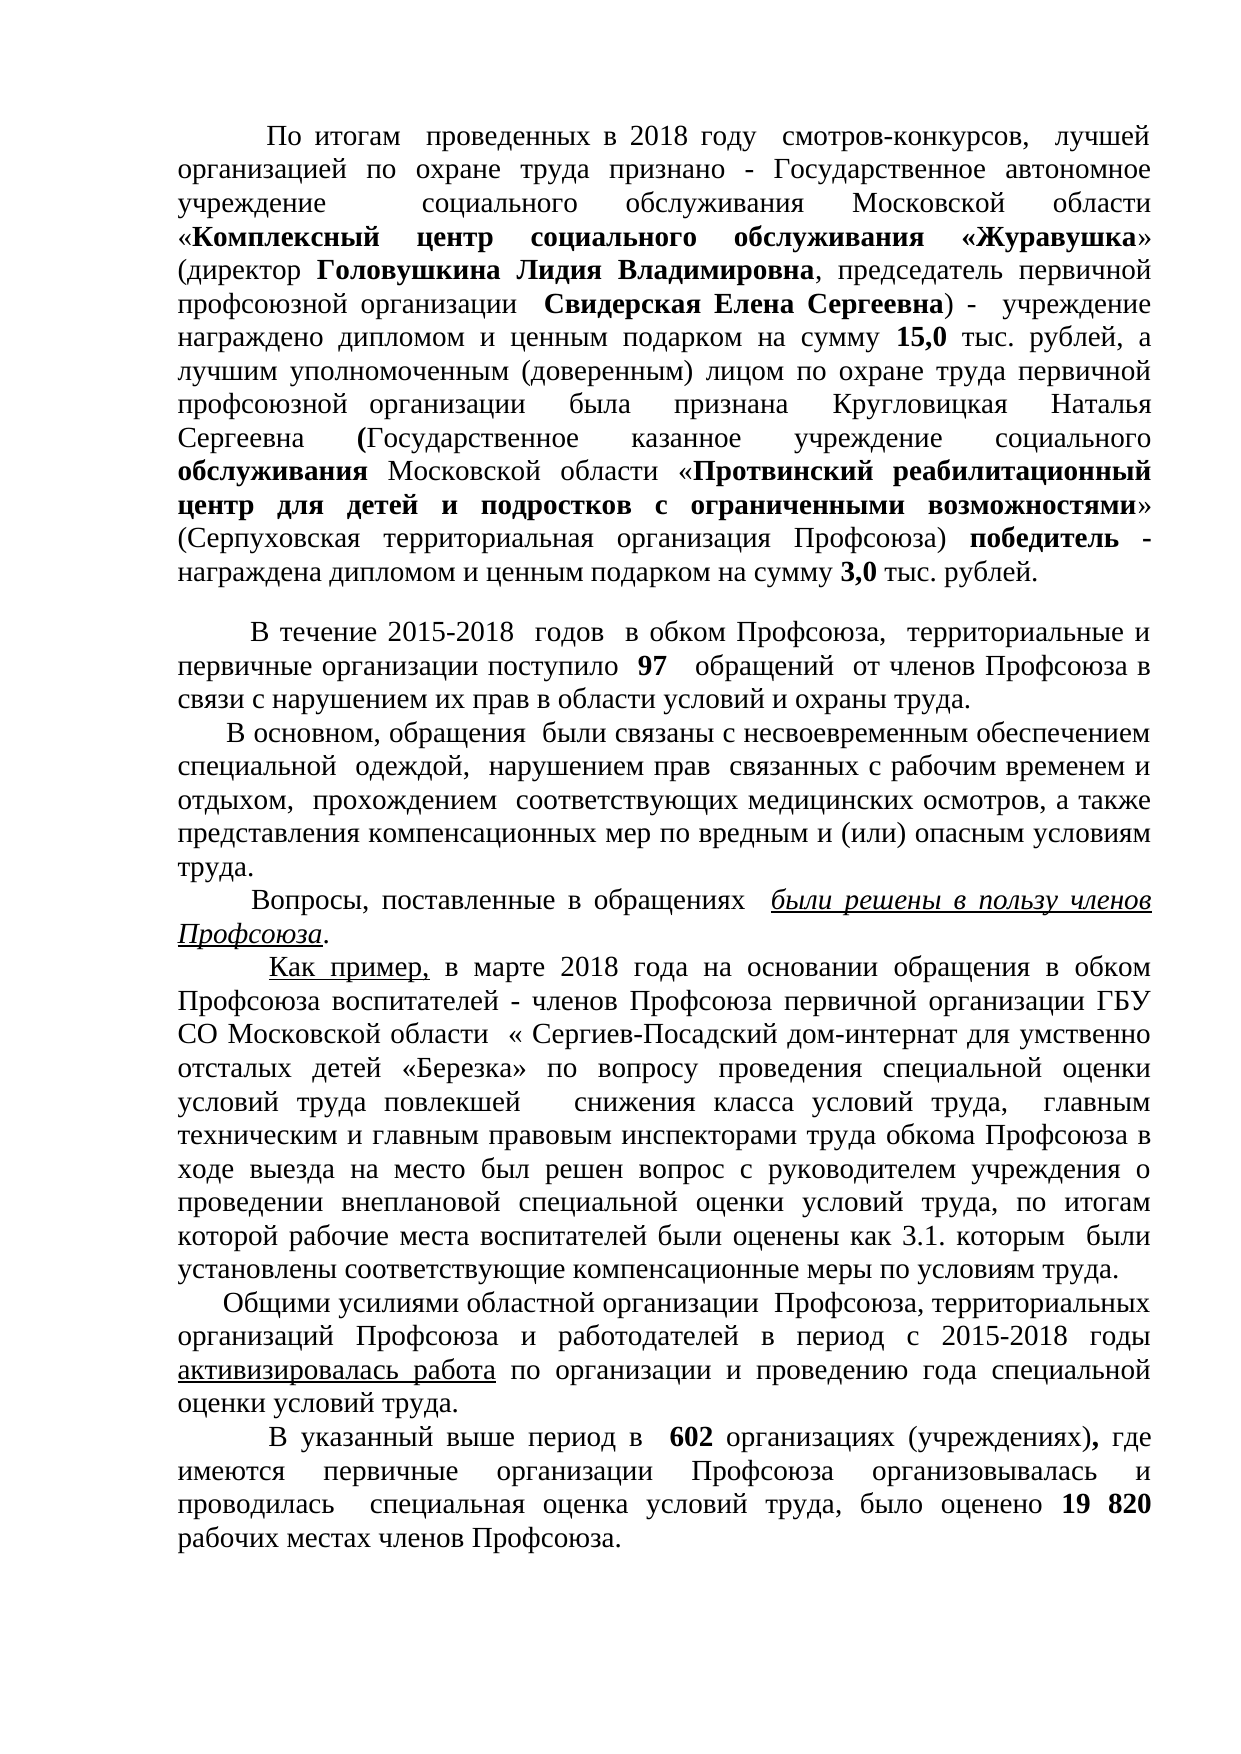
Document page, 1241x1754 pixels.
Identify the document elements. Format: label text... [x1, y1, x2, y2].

text В течение 2015-2018 годов в обком Профсоюза, территориальные и первичные организации поступило 97 обращений от членов Профсоюза в связи с нарушением их прав в области условий и охраны труда. [177, 614, 1152, 715]
text В указанный выше период в 602 организациях (учреждениях), где имеются первичные организации Профсоюза организовывалась и проводилась специальная оценка условий труда, было оценено 19 820 рабочих местах членов Профсоюза. [177, 1419, 1152, 1553]
text Общими усилиями областной организации Профсоюза, территориальных организаций Профсоюза и работодателей в период с 2015-2018 годы активизировалась работа по организации и проведению года специальной оценки условий труда. [177, 1285, 1152, 1419]
text Как пример, в марте 2018 года на основании обращения в обком Профсоюза воспитателей - членов Профсоюза первичной организации ГБУ СО Московской области « Сергиев-Посадский дом-интернат для умственно отсталых детей «Березка» по вопросу проведения специальной оценки условий труда повлекшей снижения класса условий труда, главным техническим и главным правовым инспекторами труда обкома Профсоюза в ходе выезда на место был решен вопрос с руководителем учреждения о проведении внеплановой специальной оценки условий труда, по итогам которой рабочие места воспитателей были оценены как 3.1. которым были установлены соответствующие компенсационные меры по условиям труда. [177, 949, 1152, 1285]
text По итогам проведенных в 2018 году смотров-конкурсов, лучшей организацией по охране труда признано - Государственное автономное учреждение социального обслуживания Московской области «Комплексный центр социального обслуживания «Журавушка» (директор Головушкина Лидия Владимировна, председатель первичной профсоюзной организации Свидерская Елена Сергеевна) - учреждение награждено дипломом и ценным подарком на сумму 15,0 тыс. рублей, а лучшим уполномоченным (доверенным) лицом по охране труда первичной профсоюзной организации была признана Кругловицкая Наталья Сергеевна (Государственное казанное учреждение социального обслуживания Московской области «Протвинский реабилитационный центр для детей и подростков с ограниченными возможностями» (Серпуховская территориальная организация Профсоюза) победитель - награждена дипломом и ценным подарком на сумму 3,0 тыс. рублей. [177, 118, 1152, 588]
text Вопросы, поставленные в обращениях были решены в пользу членов Профсоюза. [177, 882, 1152, 949]
text В основном, обращения были связаны с несвоевременным обеспечением специальной одеждой, нарушением прав связанных с рабочим временем и отдыхом, прохождением соответствующих медицинских осмотров, а также представления компенсационных мер по вредным и (или) опасным условиям труда. [177, 715, 1152, 882]
